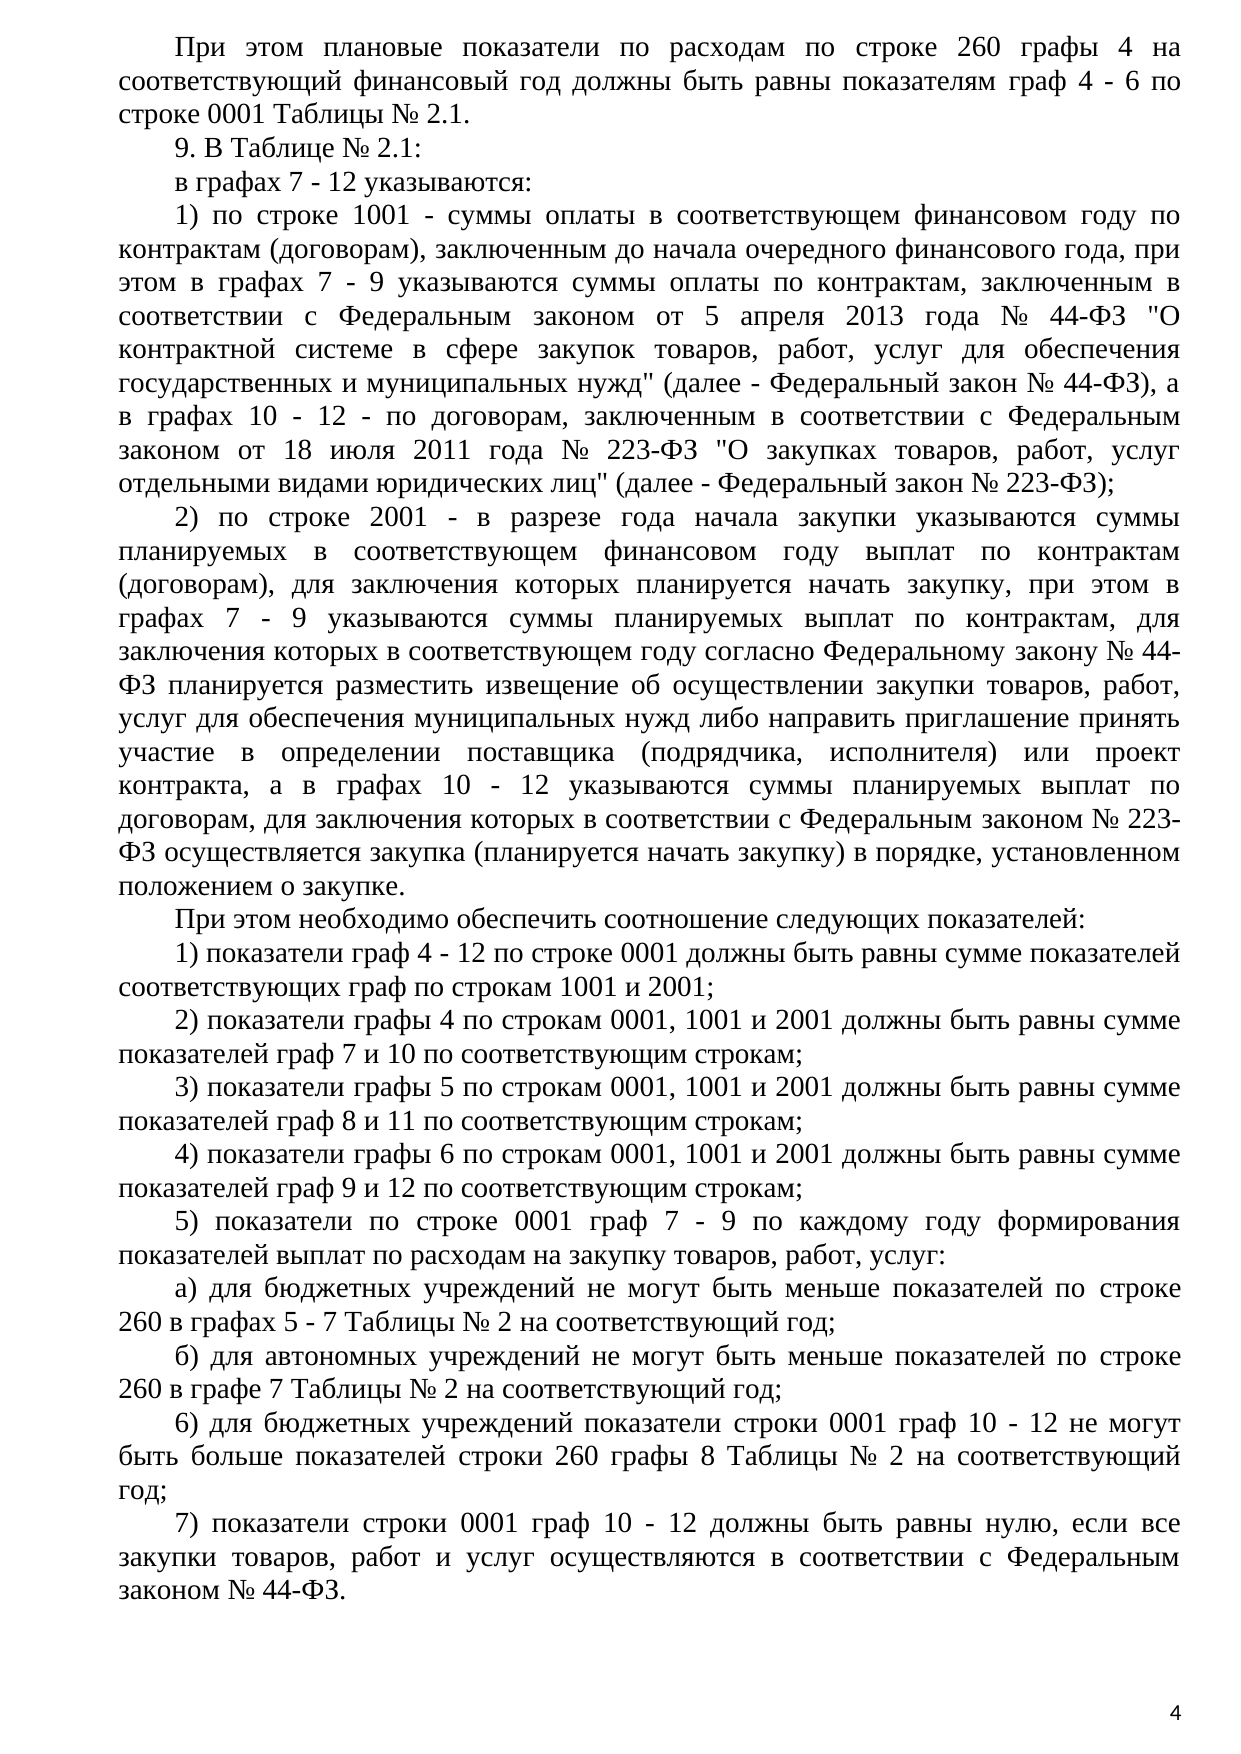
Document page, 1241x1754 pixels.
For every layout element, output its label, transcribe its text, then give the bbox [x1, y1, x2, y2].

text б) для автономных учреждений не могут быть меньше показателей по строке 260 в графе 7 Таблицы № 2 на соответствующий год; [118, 1338, 1181, 1405]
text 1) по строке 1001 - суммы оплаты в соответствующем финансовом году по контрактам (договорам), заключенным до начала очередного финансового года, при этом в графах 7 - 9 указываются суммы оплаты по контрактам, заключенным в соответствии с Федеральным законом от 5 апреля 2013 года № 44-ФЗ "О контрактной системе в сфере закупок товаров, работ, услуг для обеспечения государственных и муниципальных нужд" (далее - Федеральный закон № 44-ФЗ), а в графах 10 - 12 - по договорам, заключенным в соответствии с Федеральным законом от 18 июля 2011 года № 223-ФЗ "О закупках товаров, работ, услуг отдельными видами юридических лиц" (далее - Федеральный закон № 223-ФЗ); [118, 197, 1181, 499]
text 3) показатели графы 5 по строкам 0001, 1001 и 2001 должны быть равны сумме показателей граф 8 и 11 по соответствующим строкам; [118, 1069, 1181, 1136]
text 2) по строке 2001 - в разрезе года начала закупки указываются суммы планируемых в соответствующем финансовом году выплат по контрактам (договорам), для заключения которых планируется начать закупку, при этом в графах 7 - 9 указываются суммы планируемых выплат по контрактам, для заключения которых в соответствующем году согласно Федеральному закону № 44-ФЗ планируется разместить извещение об осуществлении закупки товаров, работ, услуг для обеспечения муниципальных нужд либо направить приглашение принять участие в определении поставщика (подрядчика, исполнителя) или проект контракта, а в графах 10 - 12 указываются суммы планируемых выплат по договорам, для заключения которых в соответствии с Федеральным законом № 223-ФЗ осуществляется закупка (планируется начать закупку) в порядке, установленном положением о закупке. [118, 499, 1181, 902]
text При этом плановые показатели по расходам по строке 260 графы 4 на соответствующий финансовый год должны быть равны показателям граф 4 - 6 по строке 0001 Таблицы № 2.1. [118, 29, 1181, 130]
text 5) показатели по строке 0001 граф 7 - 9 по каждому году формирования показателей выплат по расходам на закупку товаров, работ, услуг: [118, 1203, 1181, 1271]
text 4) показатели графы 6 по строкам 0001, 1001 и 2001 должны быть равны сумме показателей граф 9 и 12 по соответствующим строкам; [118, 1136, 1181, 1203]
text 1) показатели граф 4 - 12 по строке 0001 должны быть равны сумме показателей соответствующих граф по строкам 1001 и 2001; [118, 935, 1181, 1002]
text 2) показатели графы 4 по строкам 0001, 1001 и 2001 должны быть равны сумме показателей граф 7 и 10 по соответствующим строкам; [118, 1002, 1181, 1069]
text 9. В Таблице № 2.1: [118, 130, 1181, 164]
text 7) показатели строки 0001 граф 10 - 12 должны быть равны нулю, если все закупки товаров, работ и услуг осуществляются в соответствии с Федеральным законом № 44-ФЗ. [118, 1505, 1181, 1606]
text в графах 7 - 12 указываются: [118, 164, 1181, 197]
text При этом необходимо обеспечить соотношение следующих показателей: [118, 902, 1181, 935]
text а) для бюджетных учреждений не могут быть меньше показателей по строке 260 в графах 5 - 7 Таблицы № 2 на соответствующий год; [118, 1271, 1181, 1338]
text 6) для бюджетных учреждений показатели строки 0001 граф 10 - 12 не могут быть больше показателей строки 260 графы 8 Таблицы № 2 на соответствующий год; [118, 1405, 1181, 1505]
